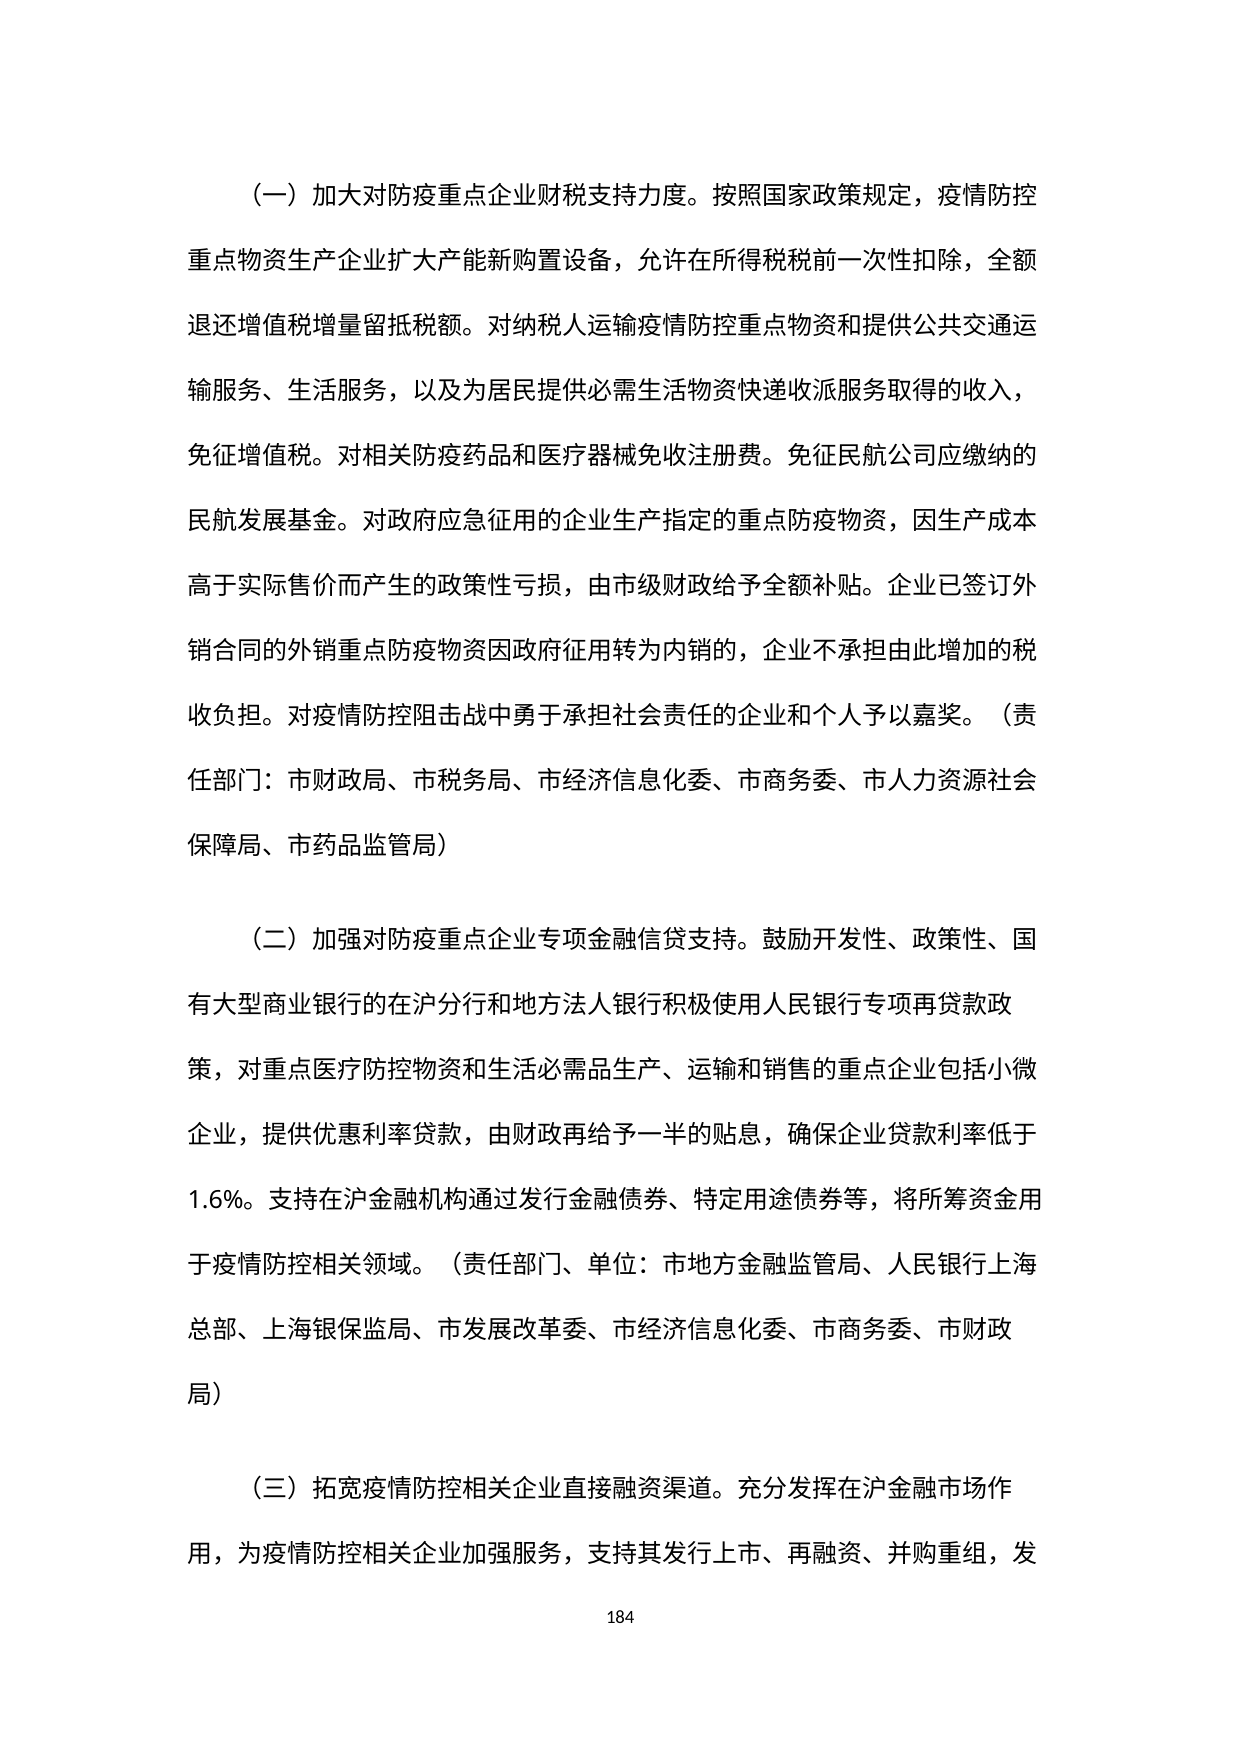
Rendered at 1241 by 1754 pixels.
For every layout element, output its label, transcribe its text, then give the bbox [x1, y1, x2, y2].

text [187, 1455, 1053, 1585]
text （一）加大对防疫重点企业财税支持力度。按照国家政策规定，疫情防控重点物资生产企业扩大产能新购置设备，允许在所得税税前一次性扣除，全额退还增值税增量留抵税额。对纳税人运输疫情防控重点物资和提供公共交通运输服务、生活服务，以及为居民提供必需生活物资快递收派服务取得的收入，免征增值税。对相关防疫药品和医疗器械免收注册费。免征民航公司应缴纳的民航发展基金。对政府应急征用的企业生产指定的重点防疫物资，因生产成本高于实际售价而产生的政策性亏损，由市级财政给予全额补贴。企业已签订外销合同的外销重点防疫物资因政府征用转为内销的，企业不承担由此增加的税收负担。对疫情防控阻击战中勇于承担社会责任的企业和个人予以嘉奖。（责任部门：市财政局、市税务局、市经济信息化委、市商务委、市人力资源社会保障局、市药品监管局） [187, 162, 1053, 877]
text （二）加强对防疫重点企业专项金融信贷支持。鼓励开发性、政策性、国有大型商业银行的在沪分行和地方法人银行积极使用人民银行专项再贷款政策，对重点医疗防控物资和生活必需品生产、运输和销售的重点企业包括小微企业，提供优惠利率贷款，由财政再给予一半的贴息，确保企业贷款利率低于1.6%。支持在沪金融机构通过发行金融债券、特定用途债券等，将所筹资金用于疫情防控相关领域。（责任部门、单位：市地方金融监管局、人民银行上海总部、上海银保监局、市发展改革委、市经济信息化委、市商务委、市财政局） [187, 906, 1053, 1426]
